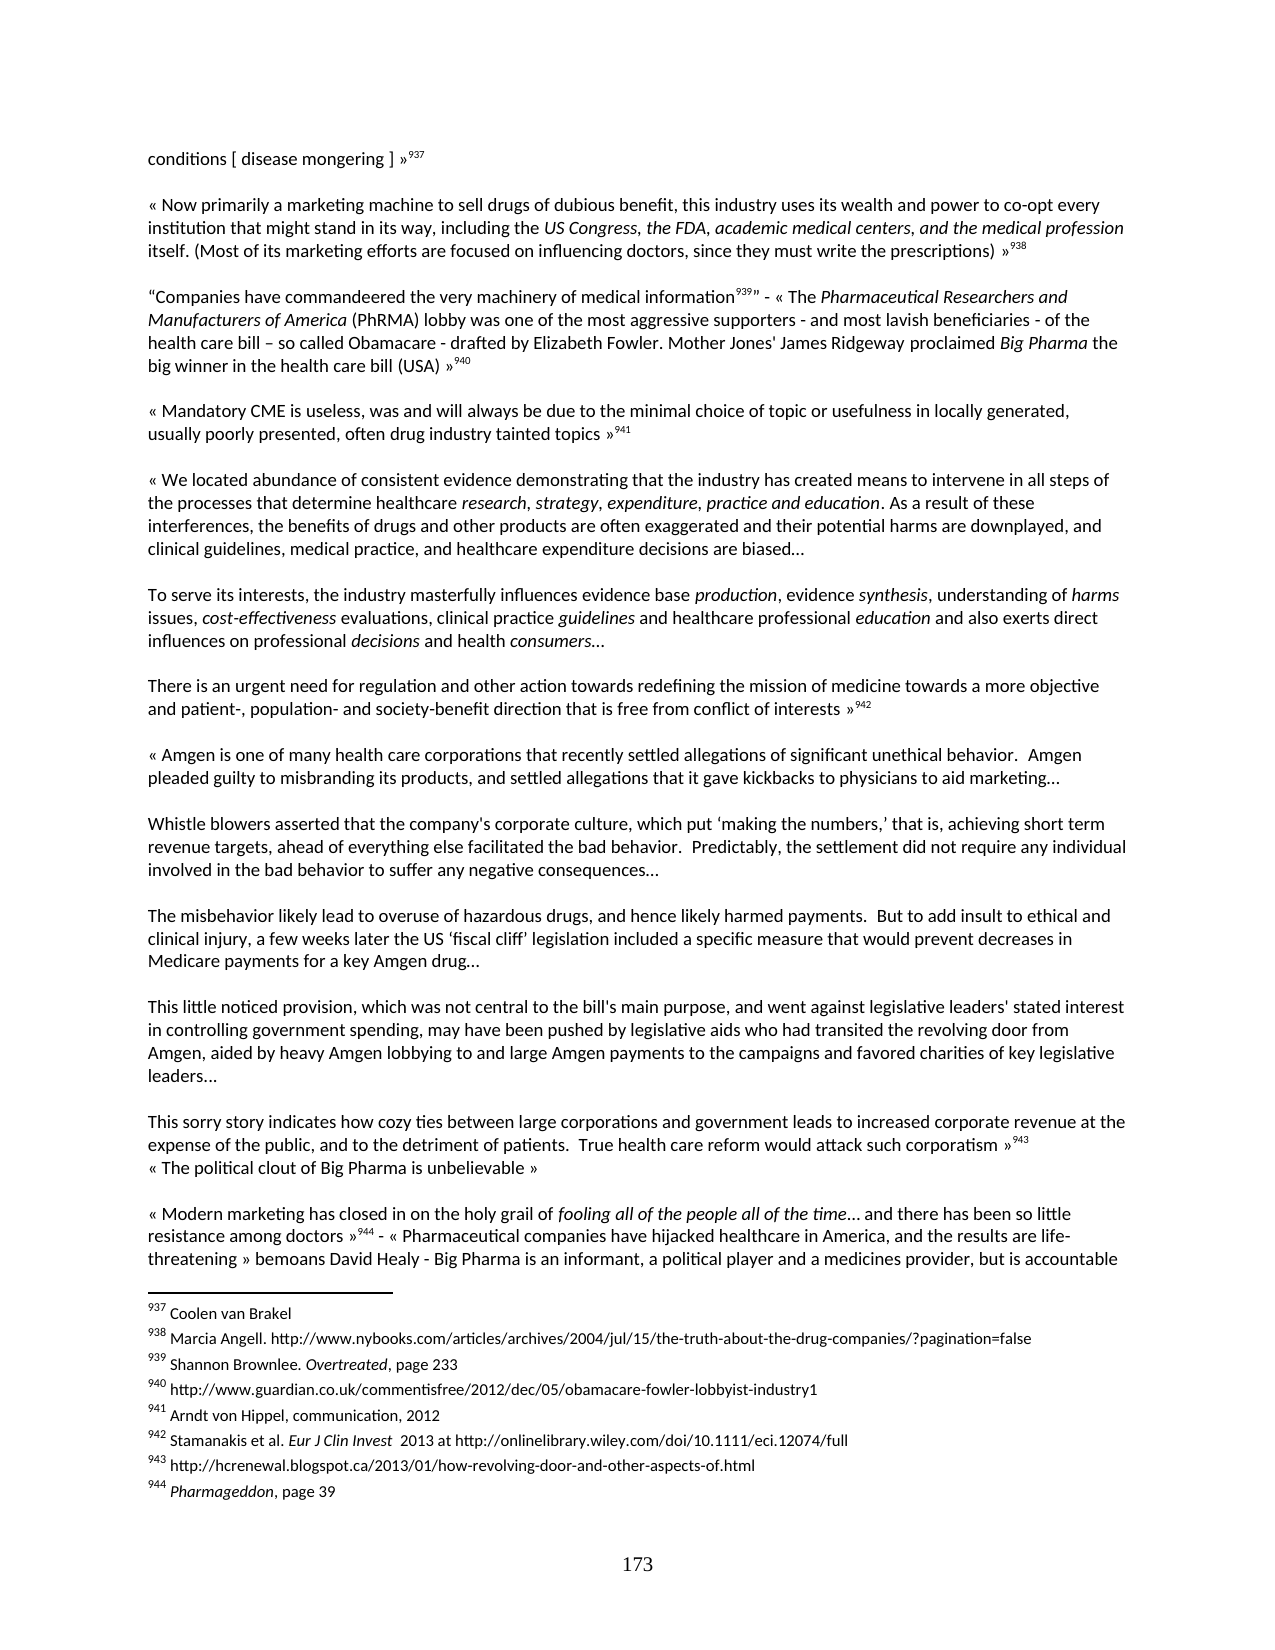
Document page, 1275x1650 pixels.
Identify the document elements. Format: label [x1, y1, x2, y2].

text [148, 148, 1127, 1271]
